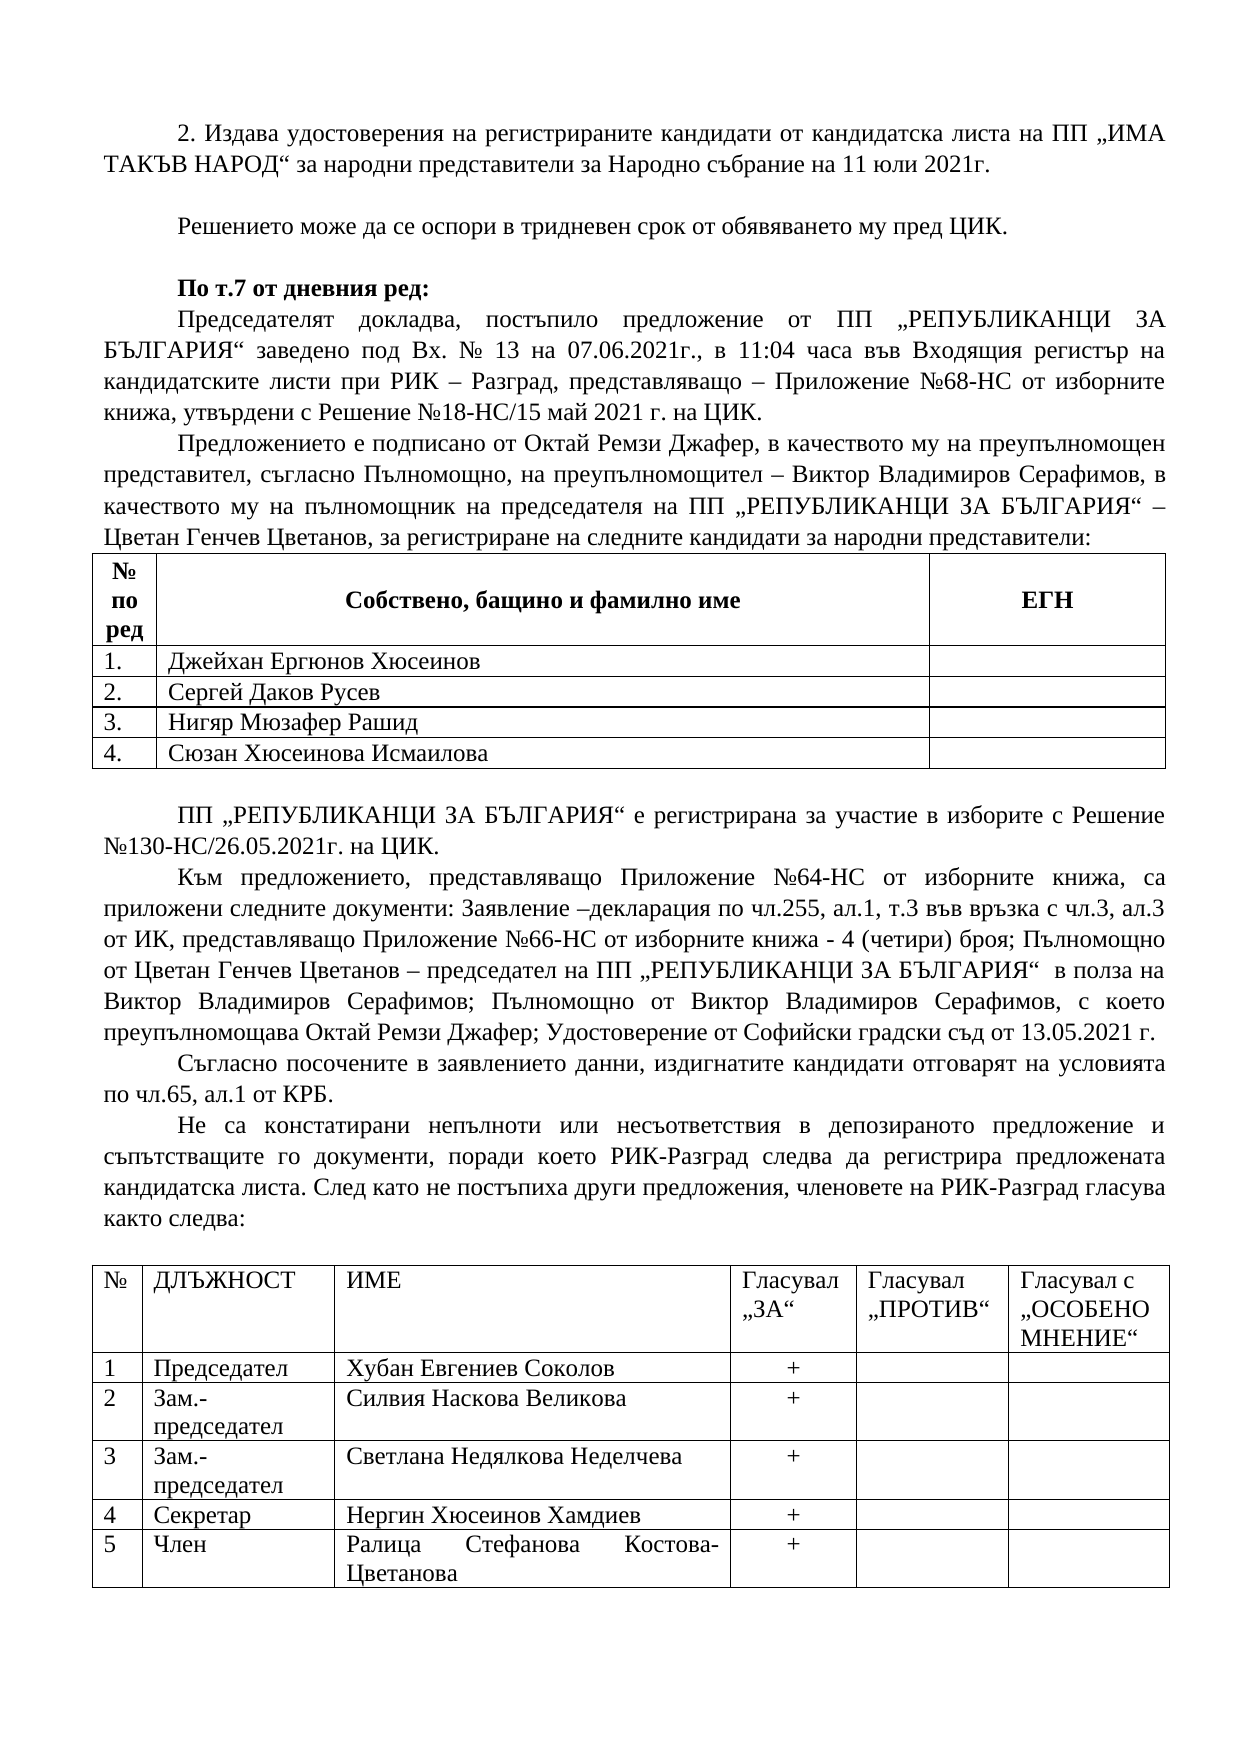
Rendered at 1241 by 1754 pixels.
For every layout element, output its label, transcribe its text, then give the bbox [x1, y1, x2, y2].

text Не са констатирани непълноти или несъответствия в депозираното предложение и съпътстващите го документи, поради което РИК-Разград следва да регистрира предложената кандидатска листа. След като не постъпиха други предложения, членовете на РИК-Разград гласува както следва: [103, 1110, 1166, 1232]
table_cell [1009, 1530, 1169, 1587]
table_cell + [731, 1441, 856, 1499]
table_header ЕГН [930, 554, 1165, 645]
table_cell 4 [93, 1500, 142, 1528]
table_cell [1009, 1441, 1169, 1499]
table_cell Сергей Даков Русев [157, 677, 929, 706]
table_cell Нергин Хюсеинов Хамдиев [335, 1500, 730, 1528]
table_cell + [731, 1500, 856, 1528]
table_cell Джейхан Ергюнов Хюсеинов [157, 646, 929, 676]
table_cell Хубан Евгениев Соколов [335, 1353, 730, 1382]
table_cell Светлана Недялкова Неделчева [335, 1441, 730, 1499]
table_header № по ред [93, 554, 156, 645]
table_header Собствено, бащино и фамилно име [157, 554, 929, 645]
table_cell Сюзан Хюсеинова Исмаилова [157, 738, 929, 768]
table_cell 2. [93, 677, 156, 706]
table_header ДЛЪЖНОСТ [143, 1266, 334, 1352]
table_header ИМЕ [335, 1266, 730, 1352]
table_cell [1009, 1383, 1169, 1440]
table_cell Силвия Наскова Великова [335, 1383, 730, 1440]
table_cell 4. [93, 738, 156, 768]
table_cell Нигяр Мюзафер Рашид [157, 708, 929, 737]
text По т.7 от дневния ред: [103, 273, 1166, 302]
table_cell [857, 1353, 1008, 1382]
table_cell [930, 708, 1165, 737]
text Предложението е подписано от Октай Ремзи Джафер, в качеството му на преупълномощен представител, съгласно Пълномощно, на преупълномощител – Виктор Владимиров Серафимов, в качеството му на пълномощник на председателя на ПП „РЕПУБЛИКАНЦИ ЗА БЪЛГАРИЯ“ – Цветан Генчев Цветанов, за регистриране на следните кандидати за народни представители: [103, 428, 1166, 551]
table_cell Секретар [143, 1500, 334, 1528]
table_cell [857, 1441, 1008, 1499]
table_header Гласувал „ЗА“ [731, 1266, 856, 1352]
table_cell Член [143, 1530, 334, 1587]
table_cell [857, 1383, 1008, 1440]
table_cell [857, 1500, 1008, 1528]
text Решението може да се оспори в тридневен срок от обявяването му пред ЦИК. [103, 211, 1166, 240]
table_header № [93, 1266, 142, 1352]
table_cell [857, 1530, 1008, 1587]
table_cell + [731, 1383, 856, 1440]
table_cell Председател [143, 1353, 334, 1382]
table_cell [1009, 1500, 1169, 1528]
text Председателят докладва, постъпило предложение от ПП „РЕПУБЛИКАНЦИ ЗА БЪЛГАРИЯ“ заведено под Вх. № 13 на 07.06.2021г., в 11:04 часа във Входящия регистър на кандидатските листи при РИК – Разград, представляващо – Приложение №68-НС от изборните книжа, утвърдени с Решение №18-НС/15 май 2021 г. на ЦИК. [103, 304, 1166, 426]
table_cell [930, 677, 1165, 706]
table_header Гласувал „ПРОТИВ“ [857, 1266, 1008, 1352]
text Съгласно посочените в заявлението данни, издигнатите кандидати отговарят на условията по чл.65, ал.1 от КРБ. [103, 1048, 1166, 1108]
text 2. Издава удостоверения на регистрираните кандидати от кандидатска листа на ПП „ИМА ТАКЪВ НАРОД“ за народни представители за Народно събрание на 11 юли 2021г. [103, 118, 1166, 178]
text ПП „РЕПУБЛИКАНЦИ ЗА БЪЛГАРИЯ“ е регистрирана за участие в изборите с Решение №130-НС/26.05.2021г. на ЦИК. [103, 800, 1166, 859]
text Към предложението, представляващо Приложение №64-НС от изборните книжа, са приложени следните документи: Заявление –декларация по чл.255, ал.1, т.3 във връзка с чл.3, ал.3 от ИК, представляващо Приложение №66-НС от изборните книжа - 4 (четири) броя; Пълномощно от Цветан Генчев Цветанов – председател на ПП „РЕПУБЛИКАНЦИ ЗА БЪЛГАРИЯ“ в полза на Виктор Владимиров Серафимов; Пълномощно от Виктор Владимиров Серафимов, с което преупълномощава Октай Ремзи Джафер; Удостоверение от Софийски градски съд от 13.05.2021 г. [103, 862, 1166, 1046]
table_cell 1 [93, 1353, 142, 1382]
table_cell 3. [93, 708, 156, 737]
table_cell 2 [93, 1383, 142, 1440]
table_cell [1009, 1353, 1169, 1382]
table_cell + [731, 1530, 856, 1587]
table_cell Зам.-председател [143, 1383, 334, 1440]
table_header Гласувал с „ОСОБЕНО МНЕНИЕ“ [1009, 1266, 1169, 1352]
table_cell [930, 738, 1165, 768]
table_cell 1. [93, 646, 156, 676]
table_cell + [731, 1353, 856, 1382]
table_cell [930, 646, 1165, 676]
table_cell 5 [93, 1530, 142, 1587]
table_cell Зам.-председател [143, 1441, 334, 1499]
table_cell Ралица Стефанова Костова-Цветанова [335, 1530, 730, 1587]
table_cell 3 [93, 1441, 142, 1499]
